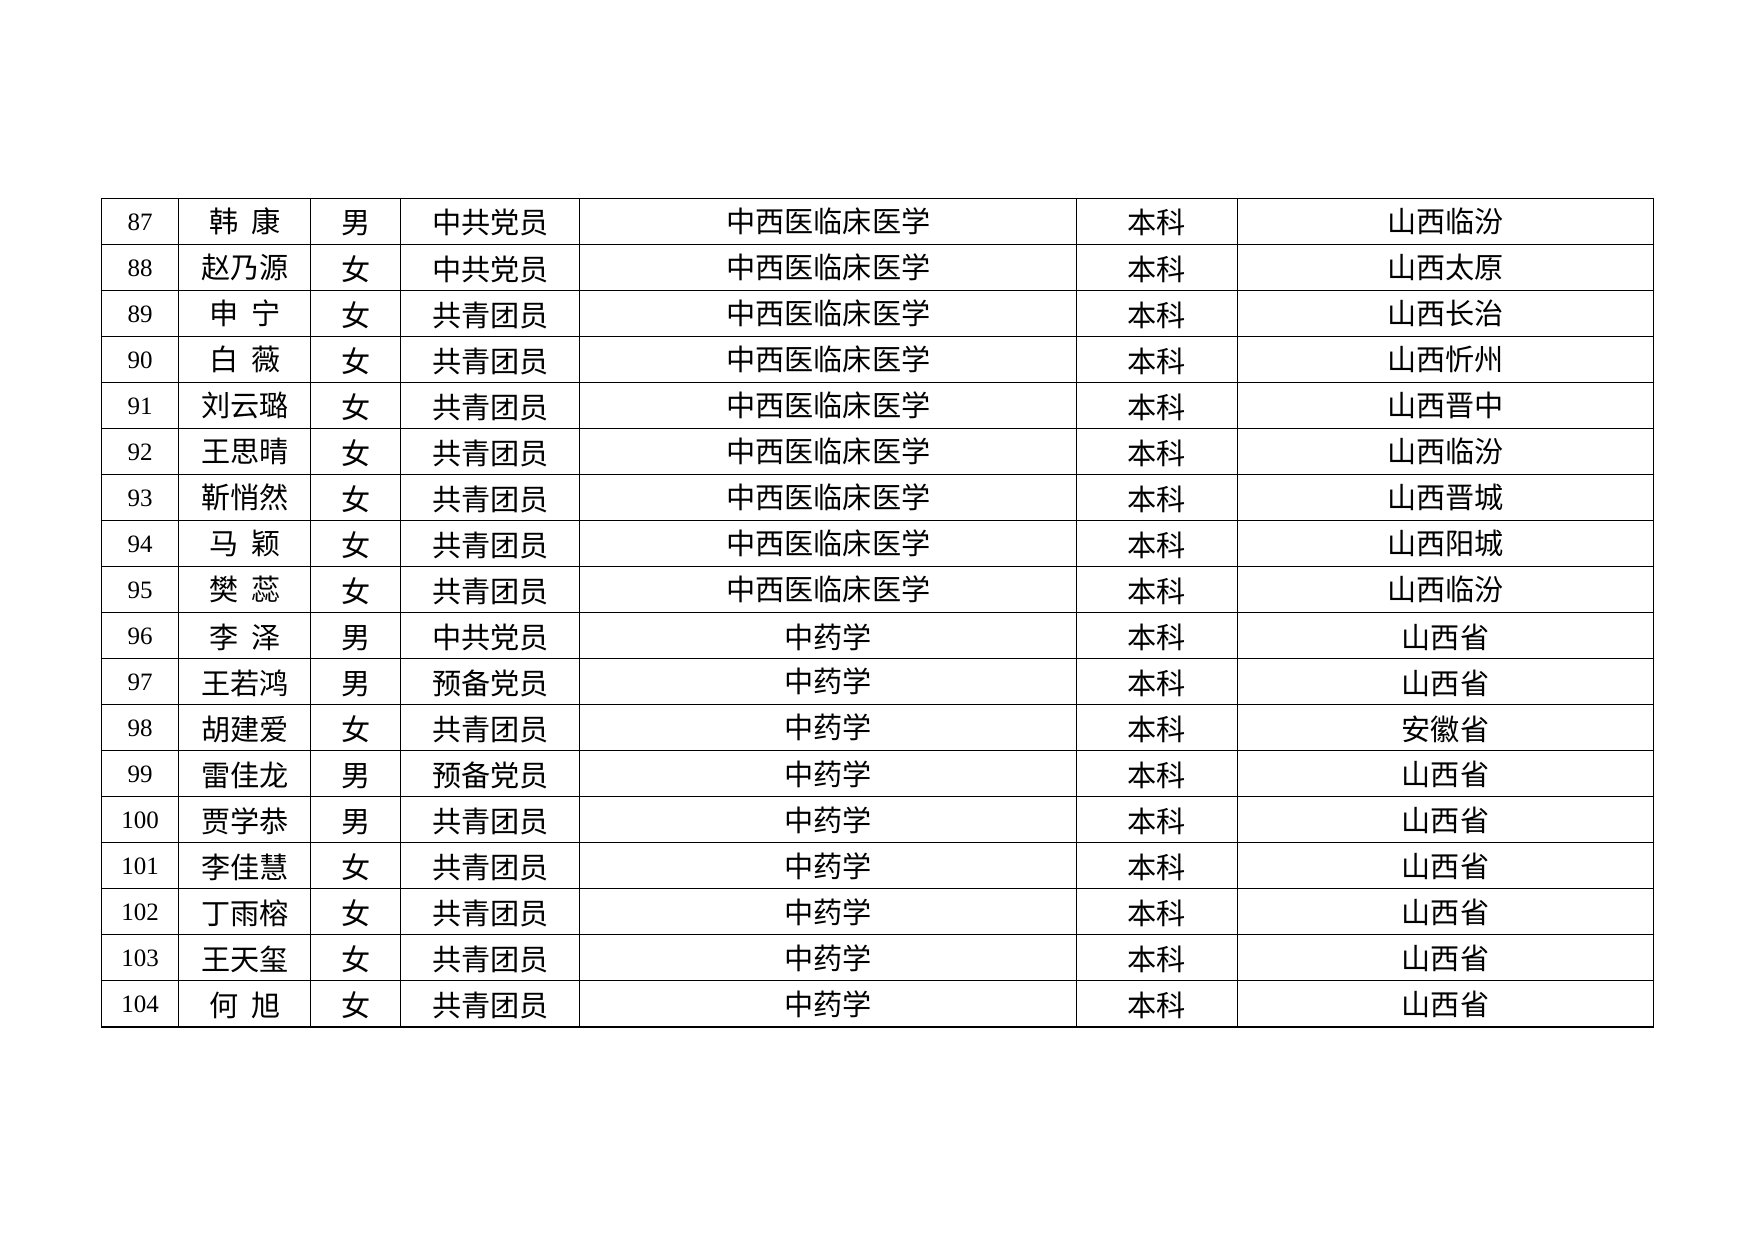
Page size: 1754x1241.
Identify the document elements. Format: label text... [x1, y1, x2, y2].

table_cell 王思晴 [179, 429, 310, 474]
table_cell 88 [102, 245, 178, 290]
table_cell 山西省 [1238, 889, 1653, 934]
table_cell 共青团员 [401, 981, 579, 1026]
table_cell 中药学 [580, 659, 1076, 704]
table_cell 中西医临床医学 [580, 245, 1076, 290]
table_cell 本科 [1077, 475, 1237, 520]
table_cell 李佳慧 [179, 843, 310, 888]
table_cell 山西临汾 [1238, 429, 1653, 474]
table_cell 丁雨榕 [179, 889, 310, 934]
table_cell 申 宁 [179, 291, 310, 336]
table_cell 胡建爱 [179, 705, 310, 750]
table_cell 99 [102, 751, 178, 796]
table_cell 樊 蕊 [179, 567, 310, 612]
table_cell 山西省 [1238, 843, 1653, 888]
table_cell 92 [102, 429, 178, 474]
table_cell 中西医临床医学 [580, 199, 1076, 244]
table_cell 何 旭 [179, 981, 310, 1026]
table_cell 中药学 [580, 843, 1076, 888]
table_cell 女 [311, 843, 400, 888]
table_cell 马 颖 [179, 521, 310, 566]
table_cell 本科 [1077, 199, 1237, 244]
table_cell 95 [102, 567, 178, 612]
table_cell 102 [102, 889, 178, 934]
table_cell 男 [311, 659, 400, 704]
table_cell 贾学恭 [179, 797, 310, 842]
table_cell 本科 [1077, 567, 1237, 612]
table_cell 王天玺 [179, 935, 310, 980]
table_cell 白 薇 [179, 337, 310, 382]
table_cell 山西省 [1238, 981, 1653, 1026]
table_cell 本科 [1077, 751, 1237, 796]
table_cell 女 [311, 705, 400, 750]
table_cell 韩 康 [179, 199, 310, 244]
table_cell 女 [311, 567, 400, 612]
table_cell 96 [102, 613, 178, 658]
table_cell 中药学 [580, 889, 1076, 934]
table_cell 本科 [1077, 521, 1237, 566]
table_cell 本科 [1077, 705, 1237, 750]
table_cell 中药学 [580, 705, 1076, 750]
table_cell 本科 [1077, 981, 1237, 1026]
table_cell 本科 [1077, 245, 1237, 290]
table_cell 共青团员 [401, 475, 579, 520]
table_cell 预备党员 [401, 751, 579, 796]
table_cell 中共党员 [401, 199, 579, 244]
table_cell 共青团员 [401, 521, 579, 566]
table_cell 刘云璐 [179, 383, 310, 428]
table_cell 中药学 [580, 613, 1076, 658]
table_cell 本科 [1077, 613, 1237, 658]
table_cell 本科 [1077, 337, 1237, 382]
table_cell 雷佳龙 [179, 751, 310, 796]
table_cell 本科 [1077, 291, 1237, 336]
table_cell 山西阳城 [1238, 521, 1653, 566]
table_cell 山西省 [1238, 613, 1653, 658]
table_cell 男 [311, 613, 400, 658]
table_cell 山西省 [1238, 797, 1653, 842]
table_cell 女 [311, 429, 400, 474]
table_cell 中西医临床医学 [580, 337, 1076, 382]
table_cell 共青团员 [401, 705, 579, 750]
table_cell 共青团员 [401, 797, 579, 842]
table_cell 共青团员 [401, 889, 579, 934]
table_cell 共青团员 [401, 337, 579, 382]
table_cell 中药学 [580, 797, 1076, 842]
table_cell 93 [102, 475, 178, 520]
table_cell 山西晋城 [1238, 475, 1653, 520]
table_cell 山西长治 [1238, 291, 1653, 336]
table_cell 山西晋中 [1238, 383, 1653, 428]
table_cell 本科 [1077, 797, 1237, 842]
table_cell 本科 [1077, 843, 1237, 888]
table_cell 山西太原 [1238, 245, 1653, 290]
table_cell 女 [311, 245, 400, 290]
table_cell 本科 [1077, 429, 1237, 474]
table_cell 中西医临床医学 [580, 567, 1076, 612]
table_cell 中西医临床医学 [580, 521, 1076, 566]
table_cell 女 [311, 383, 400, 428]
table_cell 89 [102, 291, 178, 336]
table_cell 男 [311, 797, 400, 842]
table_cell 安徽省 [1238, 705, 1653, 750]
table_cell 共青团员 [401, 843, 579, 888]
table_cell 女 [311, 291, 400, 336]
table_cell 山西省 [1238, 935, 1653, 980]
table_cell 87 [102, 199, 178, 244]
table_cell 共青团员 [401, 935, 579, 980]
table_cell 本科 [1077, 383, 1237, 428]
table_cell 女 [311, 475, 400, 520]
table_cell 本科 [1077, 889, 1237, 934]
table_cell 女 [311, 889, 400, 934]
table_cell 本科 [1077, 935, 1237, 980]
table_cell 靳悄然 [179, 475, 310, 520]
table_cell 李 泽 [179, 613, 310, 658]
table_cell 山西忻州 [1238, 337, 1653, 382]
table_cell 中药学 [580, 751, 1076, 796]
table_cell 山西临汾 [1238, 199, 1653, 244]
table_cell 女 [311, 981, 400, 1026]
table_cell 山西省 [1238, 751, 1653, 796]
table_cell 中共党员 [401, 613, 579, 658]
table_cell 104 [102, 981, 178, 1026]
table_cell 91 [102, 383, 178, 428]
table_cell 中西医临床医学 [580, 383, 1076, 428]
table_cell 103 [102, 935, 178, 980]
table_cell 90 [102, 337, 178, 382]
table_cell 山西临汾 [1238, 567, 1653, 612]
table_cell 中西医临床医学 [580, 429, 1076, 474]
table_cell 本科 [1077, 659, 1237, 704]
table_cell 女 [311, 521, 400, 566]
table_cell 100 [102, 797, 178, 842]
table_cell 共青团员 [401, 291, 579, 336]
table_cell 赵乃源 [179, 245, 310, 290]
table_cell 101 [102, 843, 178, 888]
table_cell 中药学 [580, 935, 1076, 980]
table_cell 中共党员 [401, 245, 579, 290]
table_cell 中药学 [580, 981, 1076, 1026]
table_cell 中西医临床医学 [580, 291, 1076, 336]
table_cell 共青团员 [401, 429, 579, 474]
table_cell 94 [102, 521, 178, 566]
table_cell 共青团员 [401, 383, 579, 428]
table_cell 女 [311, 337, 400, 382]
table_cell 中西医临床医学 [580, 475, 1076, 520]
table_cell 97 [102, 659, 178, 704]
table_cell 男 [311, 751, 400, 796]
table_cell 女 [311, 935, 400, 980]
table_cell 男 [311, 199, 400, 244]
table_cell 山西省 [1238, 659, 1653, 704]
table_cell 预备党员 [401, 659, 579, 704]
table_cell 王若鸿 [179, 659, 310, 704]
table_cell 98 [102, 705, 178, 750]
table_cell 共青团员 [401, 567, 579, 612]
